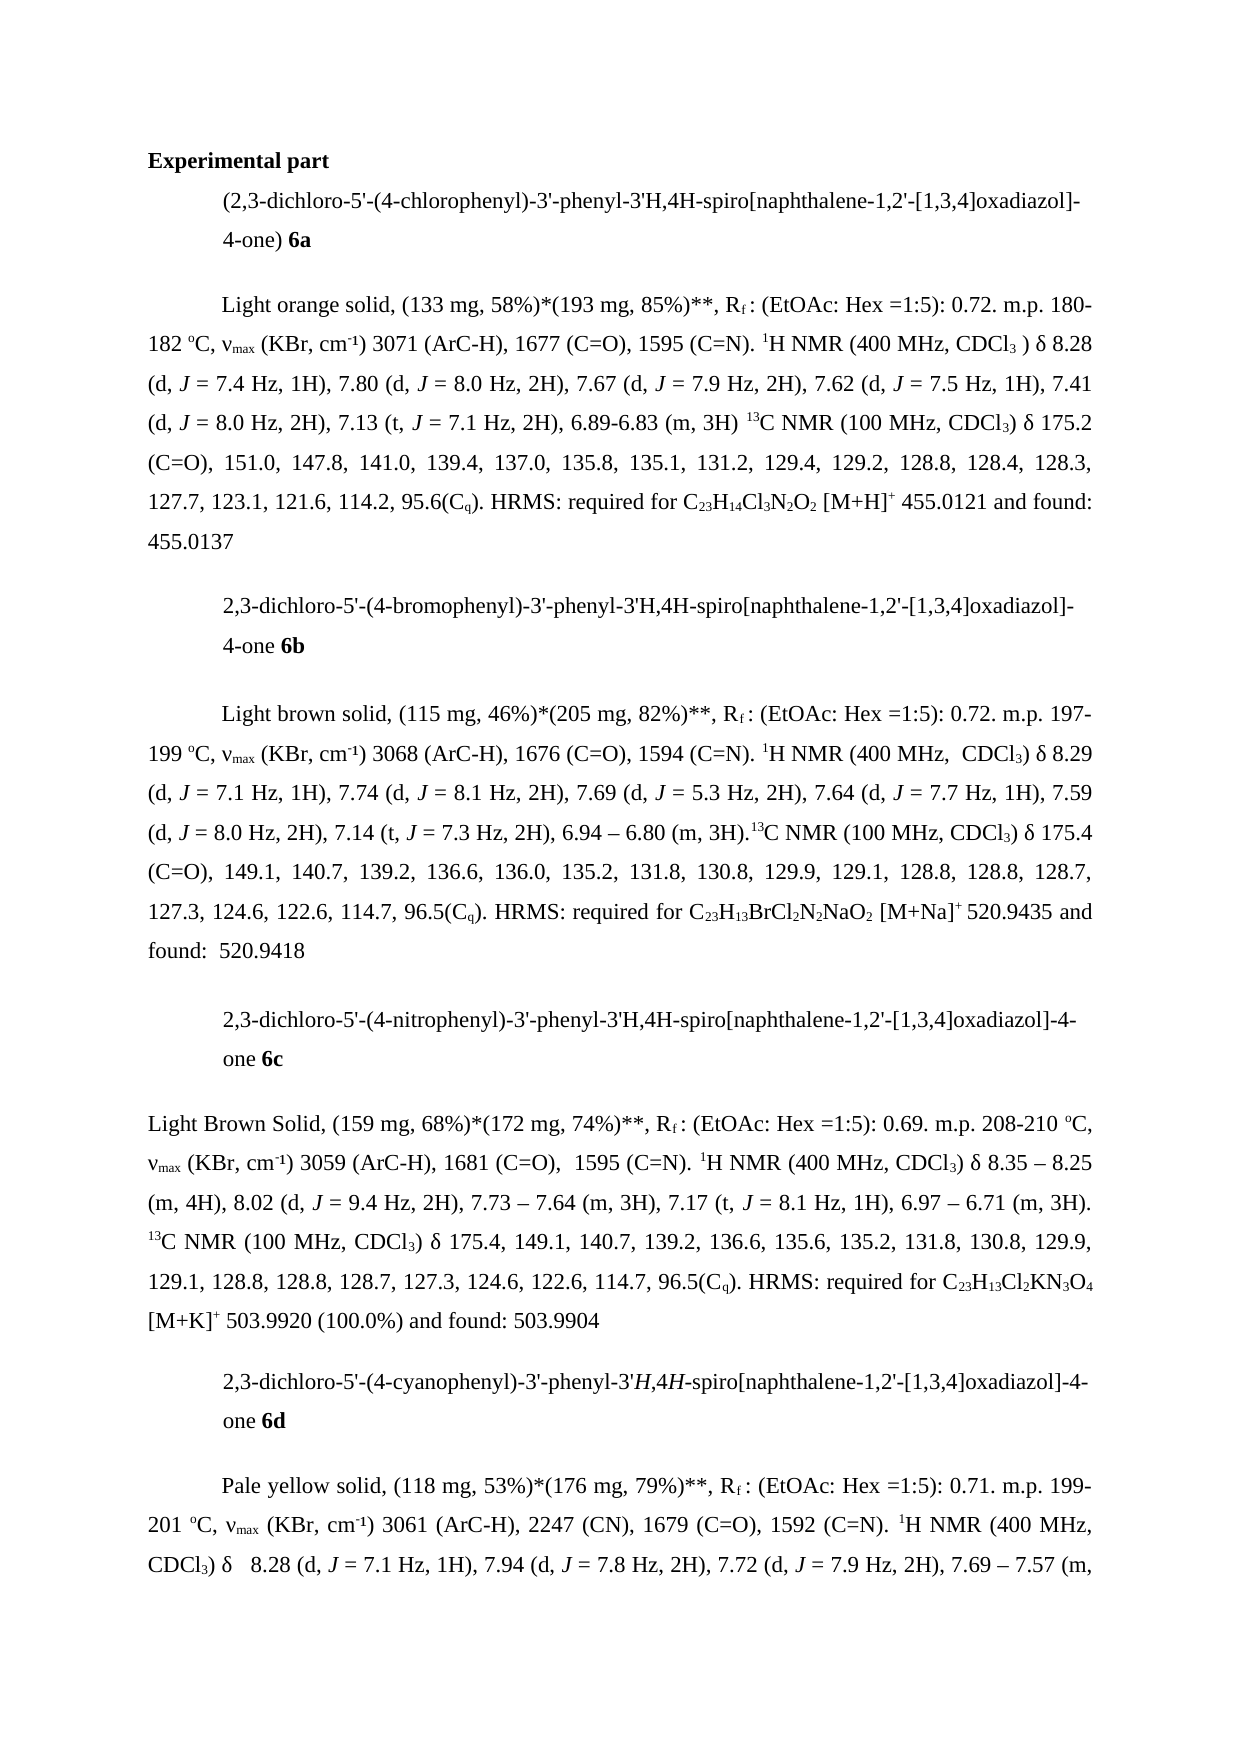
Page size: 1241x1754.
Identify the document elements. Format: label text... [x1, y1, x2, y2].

text Light orange solid, (133 mg, 58%)*(193 mg, 85%)**, Rf : (EtOAc: Hex =1:5): 0.72. m.p. 180-182 oC, νmax (KBr, cm-¹) 3071 (ArC-H), 1677 (C=O), 1595 (C=N). 1H NMR (400 MHz, CDCl3 ) δ 8.28 (d, J = 7.4 Hz, 1H), 7.80 (d, J = 8.0 Hz, 2H), 7.67 (d, J = 7.9 Hz, 2H), 7.62 (d, J = 7.5 Hz, 1H), 7.41 (d, J = 8.0 Hz, 2H), 7.13 (t, J = 7.1 Hz, 2H), 6.89-6.83 (m, 3H) 13C NMR (100 MHz, CDCl3) δ 175.2 (C=O), 151.0, 147.8, 141.0, 139.4, 137.0, 135.8, 135.1, 131.2, 129.4, 129.2, 128.8, 128.4, 128.3, 127.7, 123.1, 121.6, 114.2, 95.6(Cq). HRMS: required for C23H14Cl3N2O2 [M+H]+ 455.0121 and found: 455.0137 [148, 291, 1093, 554]
text 2,3-dichloro-5'-(4-nitrophenyl)-3'-phenyl-3'H,4H-spiro[naphthalene-1,2'-[1,3,4]oxadiazol]-4-one 6c [223, 1006, 1093, 1072]
subtitle Experimental part [148, 148, 1093, 174]
text Light brown solid, (115 mg, 46%)*(205 mg, 82%)**, Rf : (EtOAc: Hex =1:5): 0.72. m.p. 197-199 oC, νmax (KBr, cm-¹) 3068 (ArC-H), 1676 (C=O), 1594 (C=N). 1H NMR (400 MHz, CDCl3) δ 8.29 (d, J = 7.1 Hz, 1H), 7.74 (d, J = 8.1 Hz, 2H), 7.69 (d, J = 5.3 Hz, 2H), 7.64 (d, J = 7.7 Hz, 1H), 7.59 (d, J = 8.0 Hz, 2H), 7.14 (t, J = 7.3 Hz, 2H), 6.94 – 6.80 (m, 3H).13C NMR (100 MHz, CDCl3) δ 175.4 (C=O), 149.1, 140.7, 139.2, 136.6, 136.0, 135.2, 131.8, 130.8, 129.9, 129.1, 128.8, 128.8, 128.7, 127.3, 124.6, 122.6, 114.7, 96.5(Cq). HRMS: required for C23H13BrCl2N2NaO2 [M+Na]+ 520.9435 and found: 520.9418 [148, 701, 1093, 964]
text 2,3-dichloro-5'-(4-cyanophenyl)-3'-phenyl-3'H,4H-spiro[naphthalene-1,2'-[1,3,4]oxadiazol]-4-one 6d [223, 1368, 1093, 1433]
text 2,3-dichloro-5'-(4-bromophenyl)-3'-phenyl-3'H,4H-spiro[naphthalene-1,2'-[1,3,4]oxadiazol]-4-one 6b [223, 592, 1093, 658]
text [148, 1472, 1093, 1577]
text Light Brown Solid, (159 mg, 68%)*(172 mg, 74%)**, Rf : (EtOAc: Hex =1:5): 0.69. m.p. 208-210 oC, νmax (KBr, cm-¹) 3059 (ArC-H), 1681 (C=O), 1595 (C=N). 1H NMR (400 MHz, CDCl3) δ 8.35 – 8.25 (m, 4H), 8.02 (d, J = 9.4 Hz, 2H), 7.73 – 7.64 (m, 3H), 7.17 (t, J = 8.1 Hz, 1H), 6.97 – 6.71 (m, 3H). 13C NMR (100 MHz, CDCl3) δ 175.4, 149.1, 140.7, 139.2, 136.6, 135.6, 135.2, 131.8, 130.8, 129.9, 129.1, 128.8, 128.8, 128.7, 127.3, 124.6, 122.6, 114.7, 96.5(Cq). HRMS: required for C23H13Cl2KN3O4 [M+K]+ 503.9920 (100.0%) and found: 503.9904 [148, 1110, 1093, 1334]
text (2,3-dichloro-5'-(4-chlorophenyl)-3'-phenyl-3'H,4H-spiro[naphthalene-1,2'-[1,3,4]oxadiazol]-4-one) 6a [223, 187, 1093, 253]
